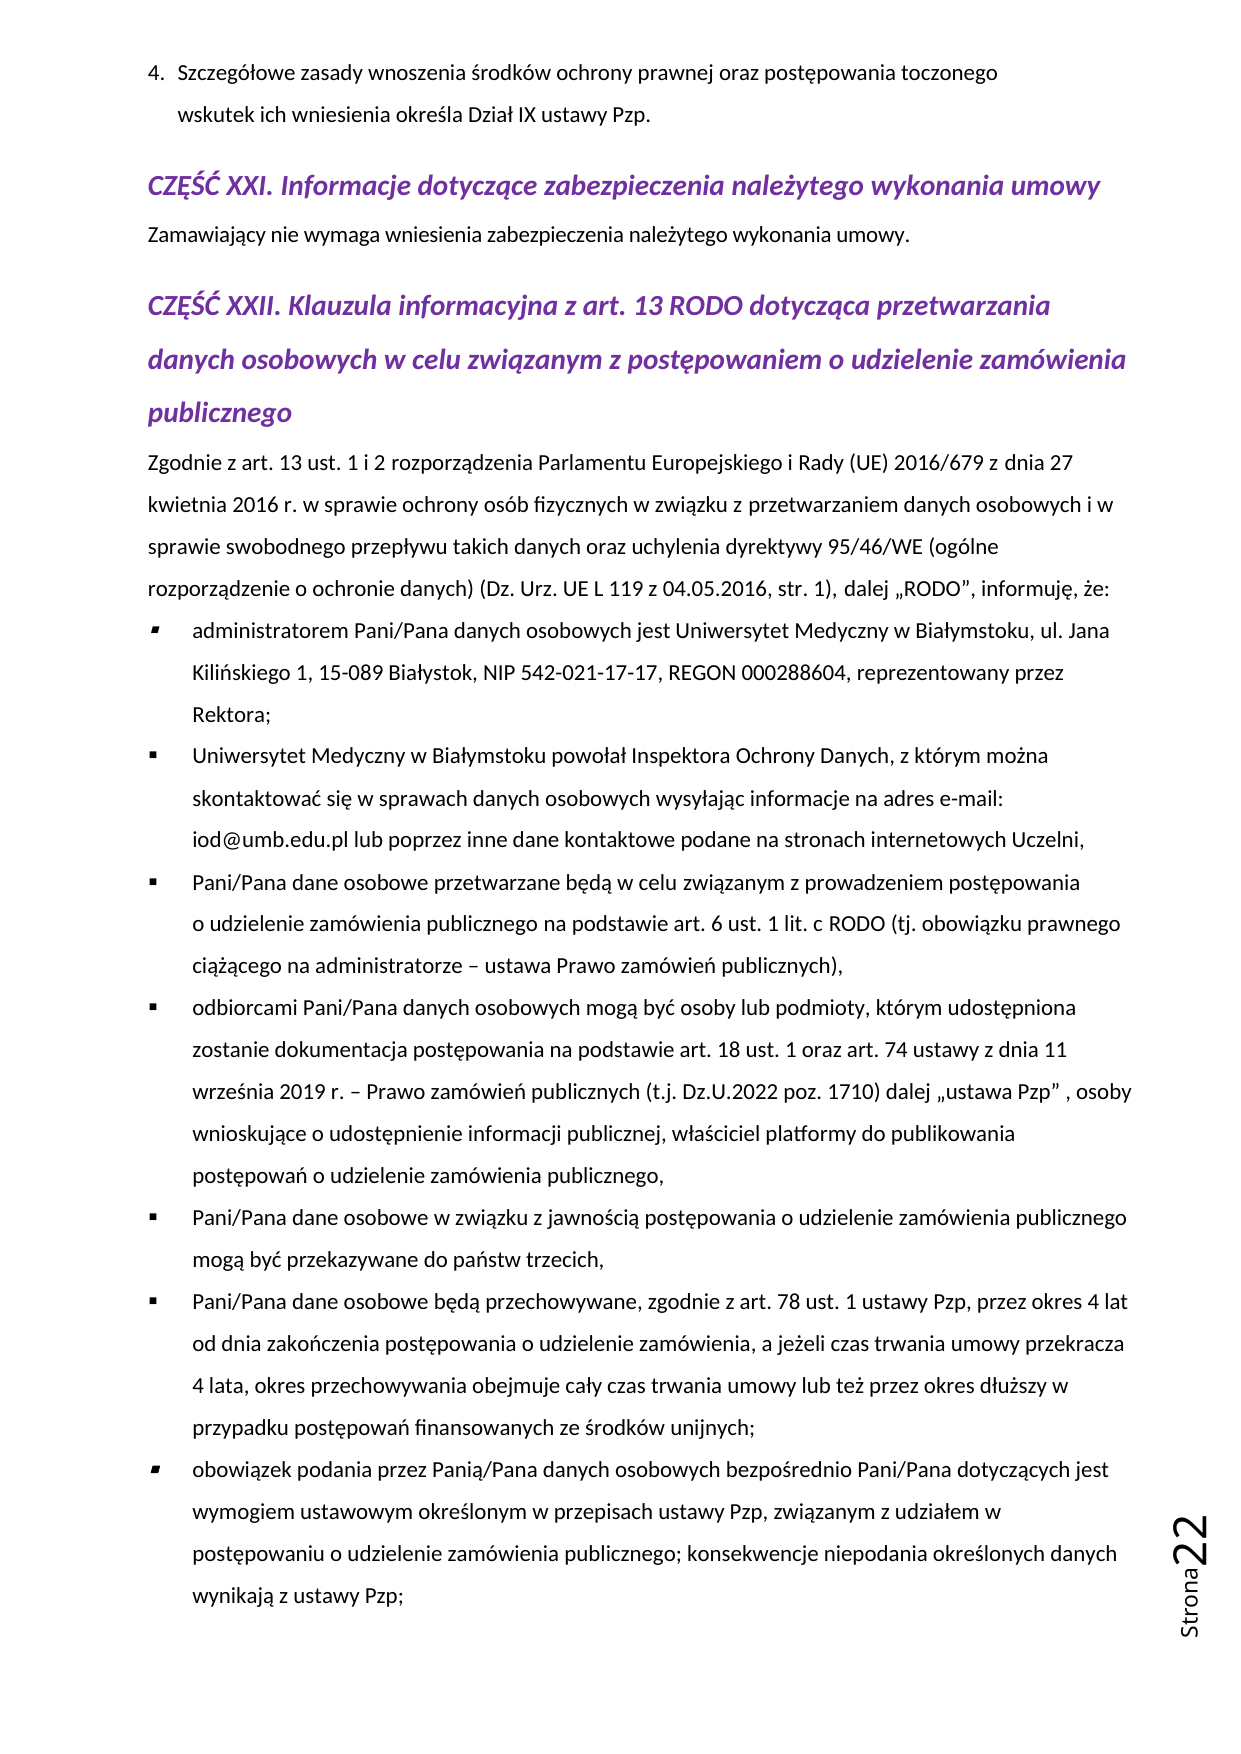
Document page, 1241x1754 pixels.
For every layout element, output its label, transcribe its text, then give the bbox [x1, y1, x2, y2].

list Uniwersytet Medyczny w Białymstoku powołał Inspektora Ochrony Danych, z którym można skontaktować się w sprawach danych osobowych wysyłając informacje na adres e-mail: iod@umb.edu.pl lub poprzez inne dane kontaktowe podane na stronach internetowych Uczelni, [148, 742, 1137, 854]
text Zamawiający nie wymaga wniesienia zabezpieczenia należytego wykonania umowy. [148, 221, 1137, 248]
list Pani/Pana dane osobowe będą przechowywane, zgodnie z art. 78 ust. 1 ustawy Pzp, przez okres 4 lat od dnia zakończenia postępowania o udzielenie zamówienia, a jeżeli czas trwania umowy przekracza 4 lata, okres przechowywania obejmuje cały czas trwania umowy lub też przez okres dłuższy w przypadku postępowań finansowanych ze środków unijnych; [148, 1287, 1137, 1441]
subtitle CZĘŚĆ XXI. Informacje dotyczące zabezpieczenia należytego wykonania umowy [148, 167, 1137, 203]
list odbiorcami Pani/Pana danych osobowych mogą być osoby lub podmioty, którym udostępniona zostanie dokumentacja postępowania na podstawie art. 18 ust. 1 oraz art. 74 ustawy z dnia 11 września 2019 r. – Prawo zamówień publicznych (t.j. Dz.U.2022 poz. 1710) dalej „ustawa Pzp” , osoby wnioskujące o udostępnienie informacji publicznej, właściciel platformy do publikowania postępowań o udzielenie zamówienia publicznego, [148, 993, 1137, 1189]
list obowiązek podania przez Panią/Pana danych osobowych bezpośrednio Pani/Pana dotyczących jest wymogiem ustawowym określonym w przepisach ustawy Pzp, związanym z udziałem w postępowaniu o udzielenie zamówienia publicznego; konsekwencje niepodania określonych danych wynikają z ustawy Pzp; [148, 1455, 1137, 1609]
list administratorem Pani/Pana danych osobowych jest Uniwersytet Medyczny w Białymstoku, ul. Jana Kilińskiego 1, 15-089 Białystok, NIP 542-021-17-17, REGON 000288604, reprezentowany przez Rektora; [148, 616, 1137, 728]
text wskutek ich wniesienia określa Dział IX ustawy Pzp. [177, 100, 1137, 128]
text 4. Szczegółowe zasady wnoszenia środków ochrony prawnej oraz postępowania toczonego [148, 58, 1137, 86]
text Zgodnie z art. 13 ust. 1 i 2 rozporządzenia Parlamentu Europejskiego i Rady (UE) 2016/679 z dnia 27 kwietnia 2016 r. w sprawie ochrony osób fizycznych w związku z przetwarzaniem danych osobowych i w sprawie swobodnego przepływu takich danych oraz uchylenia dyrektywy 95/46/WE (ogólne rozporządzenie o ochronie danych) (Dz. Urz. UE L 119 z 04.05.2016, str. 1), dalej „RODO”, informuję, że: [148, 448, 1137, 602]
list Pani/Pana dane osobowe w związku z jawnością postępowania o udzielenie zamówienia publicznego mogą być przekazywane do państw trzecich, [148, 1203, 1137, 1273]
list Pani/Pana dane osobowe przetwarzane będą w celu związanym z prowadzeniem postępowania o udzielenie zamówienia publicznego na podstawie art. 6 ust. 1 lit. c RODO (tj. obowiązku prawnego ciążącego na administratorze – ustawa Prawo zamówień publicznych), [148, 868, 1137, 979]
subtitle CZĘŚĆ XXII. Klauzula informacyjna z art. 13 RODO dotycząca przetwarzania danych osobowych w celu związanym z postępowaniem o udzielenie zamówienia publicznego [148, 287, 1137, 430]
